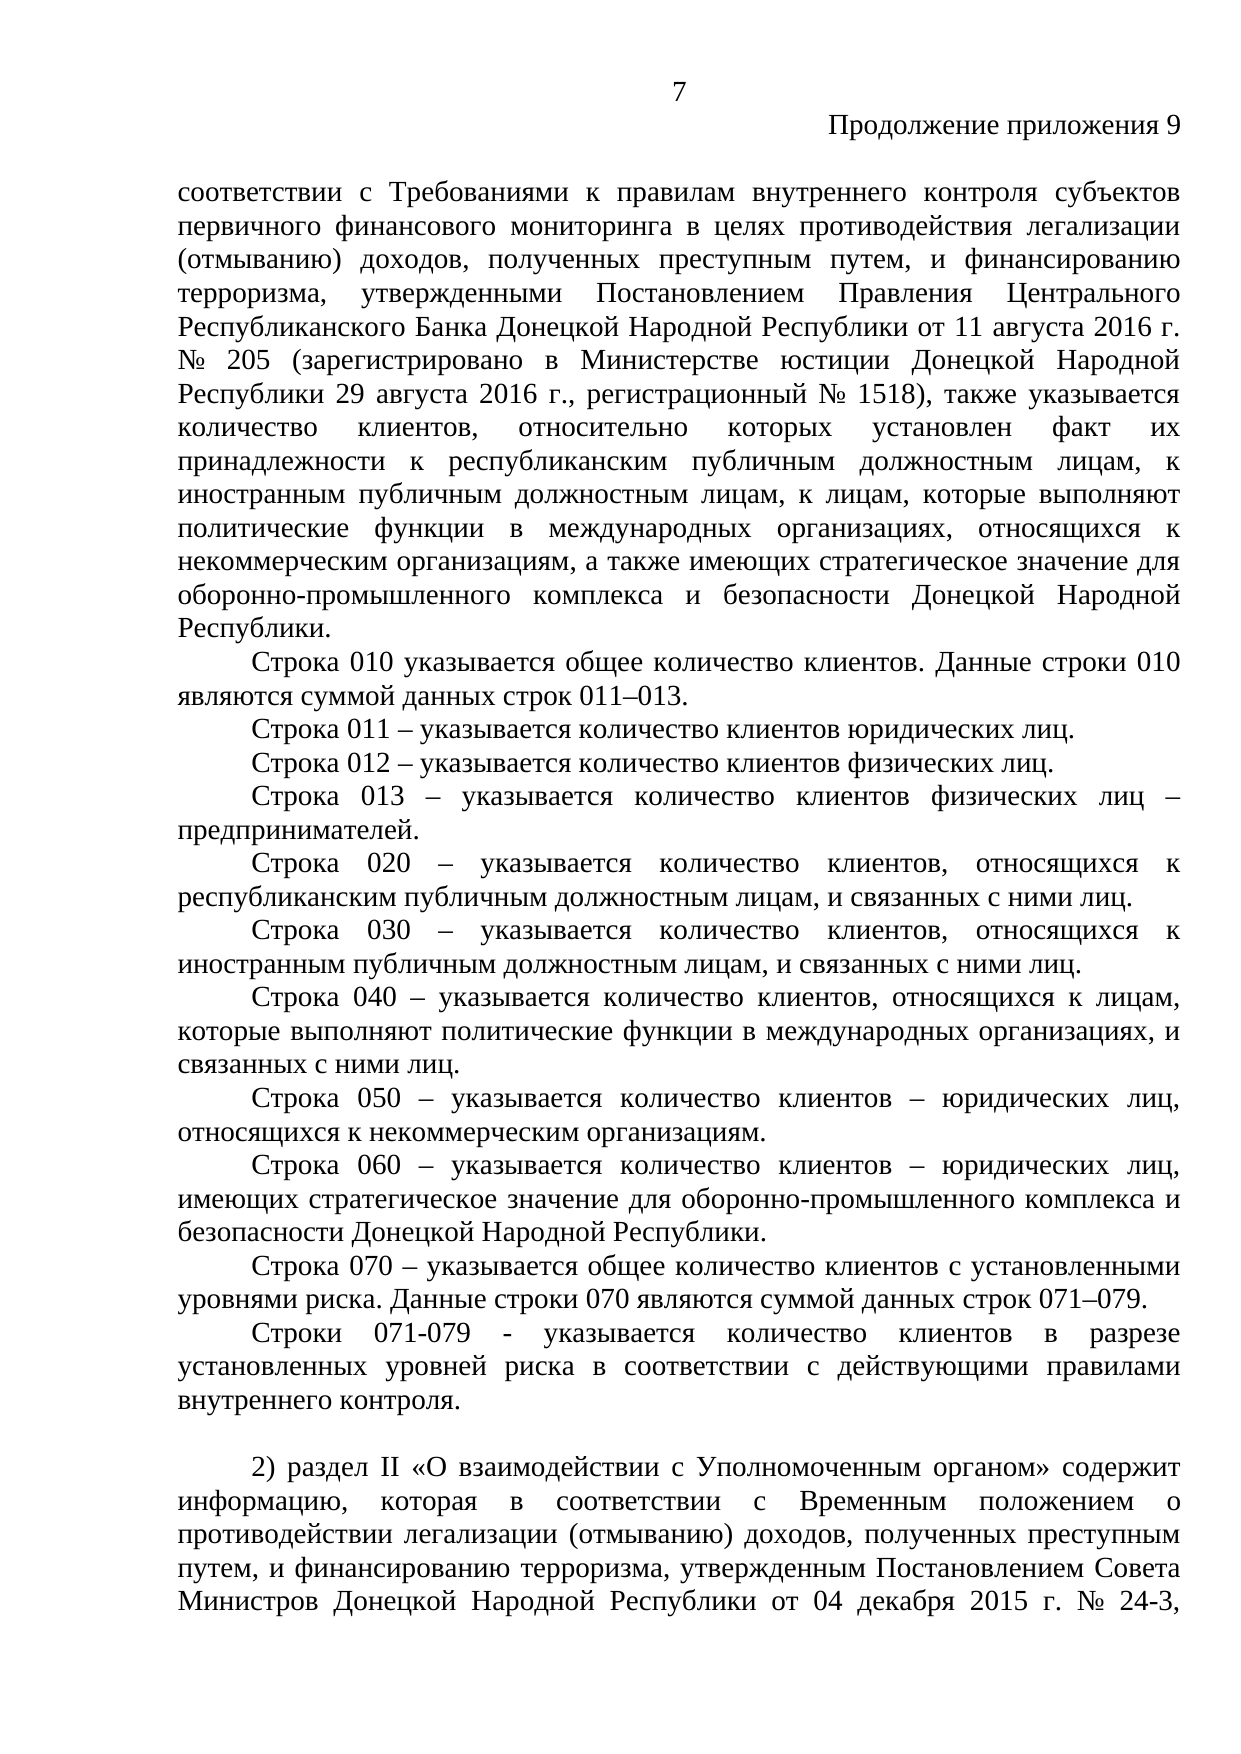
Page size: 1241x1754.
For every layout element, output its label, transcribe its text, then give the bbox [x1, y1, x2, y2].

text Строка 020 – указывается количество клиентов, относящихся к республиканским публичным должностным лицам, и связанных с ними лиц. [177, 845, 1181, 912]
text Строка 050 – указывается количество клиентов – юридических лиц, относящихся к некоммерческим организациям. [177, 1080, 1181, 1147]
text Строка 011 – указывается количество клиентов юридических лиц. [177, 711, 1181, 745]
text Строка 013 – указывается количество клиентов физических лиц –предпринимателей. [177, 778, 1181, 845]
text Строка 012 – указывается количество клиентов физических лиц. [177, 745, 1181, 778]
text Строка 010 указывается общее количество клиентов. Данные строки 010 являются суммой данных строк 011–013. [177, 644, 1181, 711]
text Строка 040 – указывается количество клиентов, относящихся к лицам, которые выполняют политические функции в международных организациях, и связанных с ними лиц. [177, 979, 1181, 1080]
text Строка 070 – указывается общее количество клиентов с установленными уровнями риска. Данные строки 070 являются суммой данных строк 071–079. [177, 1248, 1181, 1315]
text Строка 030 – указывается количество клиентов, относящихся к иностранным публичным должностным лицам, и связанных с ними лиц. [177, 912, 1181, 979]
text Строка 060 – указывается количество клиентов – юридических лиц, имеющих стратегическое значение для оборонно-промышленного комплекса и безопасности Донецкой Народной Республики. [177, 1147, 1181, 1248]
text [177, 174, 1181, 644]
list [177, 1449, 1181, 1617]
text Строки 071-079 - указывается количество клиентов в разрезе установленных уровней риска в соответствии с действующими правилами внутреннего контроля. [177, 1315, 1181, 1416]
